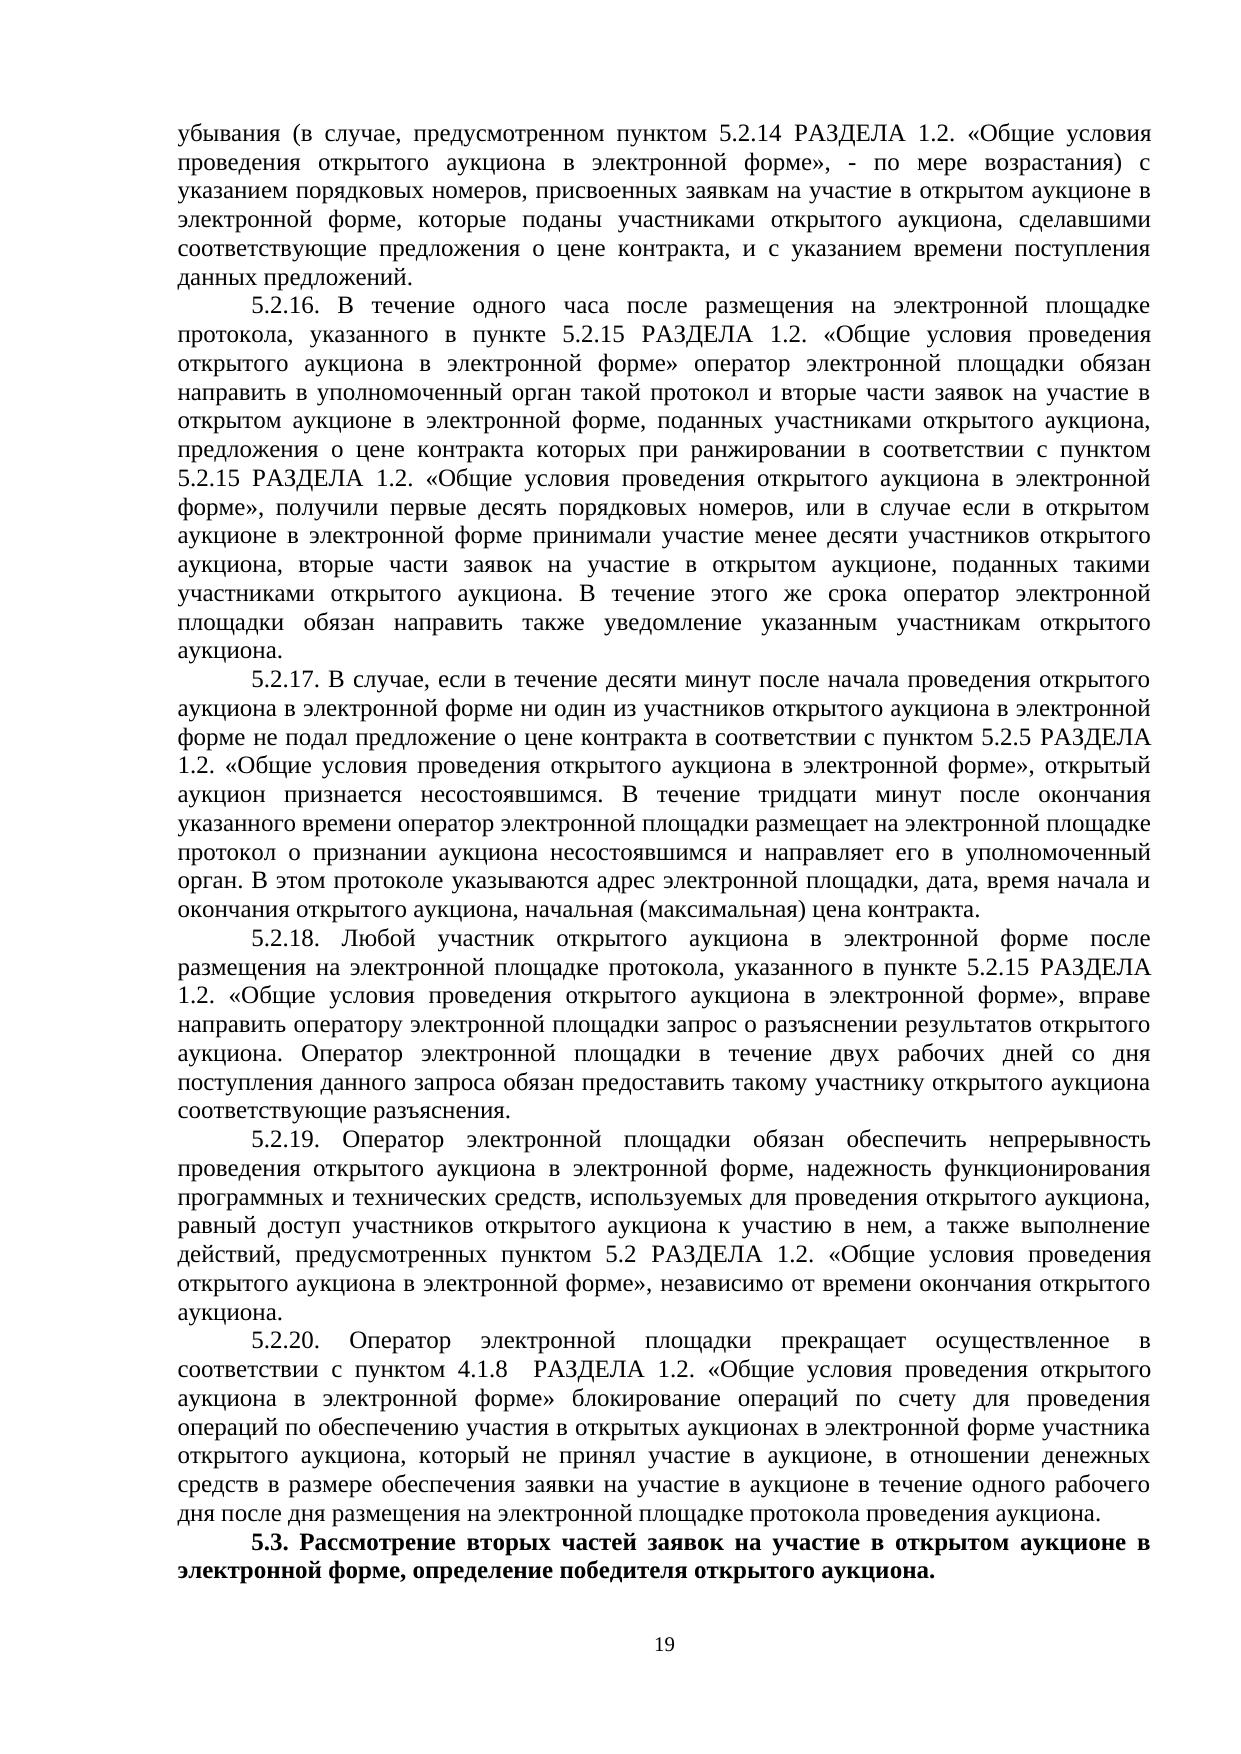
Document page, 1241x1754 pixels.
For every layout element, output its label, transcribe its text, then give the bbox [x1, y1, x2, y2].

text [177, 118, 1152, 291]
text 5.2.20. Оператор электронной площадки прекращает осуществленное в соответствии с пунктом 4.1.8 Раздела 1.2. «Общие условия проведения открытого аукциона в электронной форме» блокирование операций по счету для проведения операций по обеспечению участия в открытых аукционах в электронной форме участника открытого аукциона, который не принял участие в аукционе, в отношении денежных средств в размере обеспечения заявки на участие в аукционе в течение одного рабочего дня после дня размещения на электронной площадке протокола проведения аукциона. [177, 1326, 1152, 1527]
text 5.3. Рассмотрение вторых частей заявок на участие в открытом аукционе в электронной форме, определение победителя открытого аукциона. [177, 1527, 1152, 1584]
text 5.2.16. В течение одного часа после размещения на электронной площадке протокола, указанного в пункте 5.2.15 Раздела 1.2. «Общие условия проведения открытого аукциона в электронной форме» оператор электронной площадки обязан направить в уполномоченный орган такой протокол и вторые части заявок на участие в открытом аукционе в электронной форме, поданных участниками открытого аукциона, предложения о цене контракта которых при ранжировании в соответствии с пунктом 5.2.15 Раздела 1.2. «Общие условия проведения открытого аукциона в электронной форме», получили первые десять порядковых номеров, или в случае если в открытом аукционе в электронной форме принимали участие менее десяти участников открытого аукциона, вторые части заявок на участие в открытом аукционе, поданных такими участниками открытого аукциона. В течение этого же срока оператор электронной площадки обязан направить также уведомление указанным участникам открытого аукциона. [177, 291, 1152, 664]
text 5.2.18. Любой участник открытого аукциона в электронной форме после размещения на электронной площадке протокола, указанного в пункте 5.2.15 Раздела 1.2. «Общие условия проведения открытого аукциона в электронной форме», вправе направить оператору электронной площадки запрос о разъяснении результатов открытого аукциона. Оператор электронной площадки в течение двух рабочих дней со дня поступления данного запроса обязан предоставить такому участнику открытого аукциона соответствующие разъяснения. [177, 923, 1152, 1124]
text 5.2.17. В случае, если в течение десяти минут после начала проведения открытого аукциона в электронной форме ни один из участников открытого аукциона в электронной форме не подал предложение о цене контракта в соответствии с пунктом 5.2.5 Раздела 1.2. «Общие условия проведения открытого аукциона в электронной форме», открытый аукцион признается несостоявшимся. В течение тридцати минут после окончания указанного времени оператор электронной площадки размещает на электронной площадке протокол о признании аукциона несостоявшимся и направляет его в уполномоченный орган. В этом протоколе указываются адрес электронной площадки, дата, время начала и окончания открытого аукциона, начальная (максимальная) цена контракта. [177, 664, 1152, 923]
text 5.2.19. Оператор электронной площадки обязан обеспечить непрерывность проведения открытого аукциона в электронной форме, надежность функционирования программных и технических средств, используемых для проведения открытого аукциона, равный доступ участников открытого аукциона к участию в нем, а также выполнение действий, предусмотренных пунктом 5.2 Раздела 1.2. «Общие условия проведения открытого аукциона в электронной форме», независимо от времени окончания открытого аукциона. [177, 1124, 1152, 1326]
